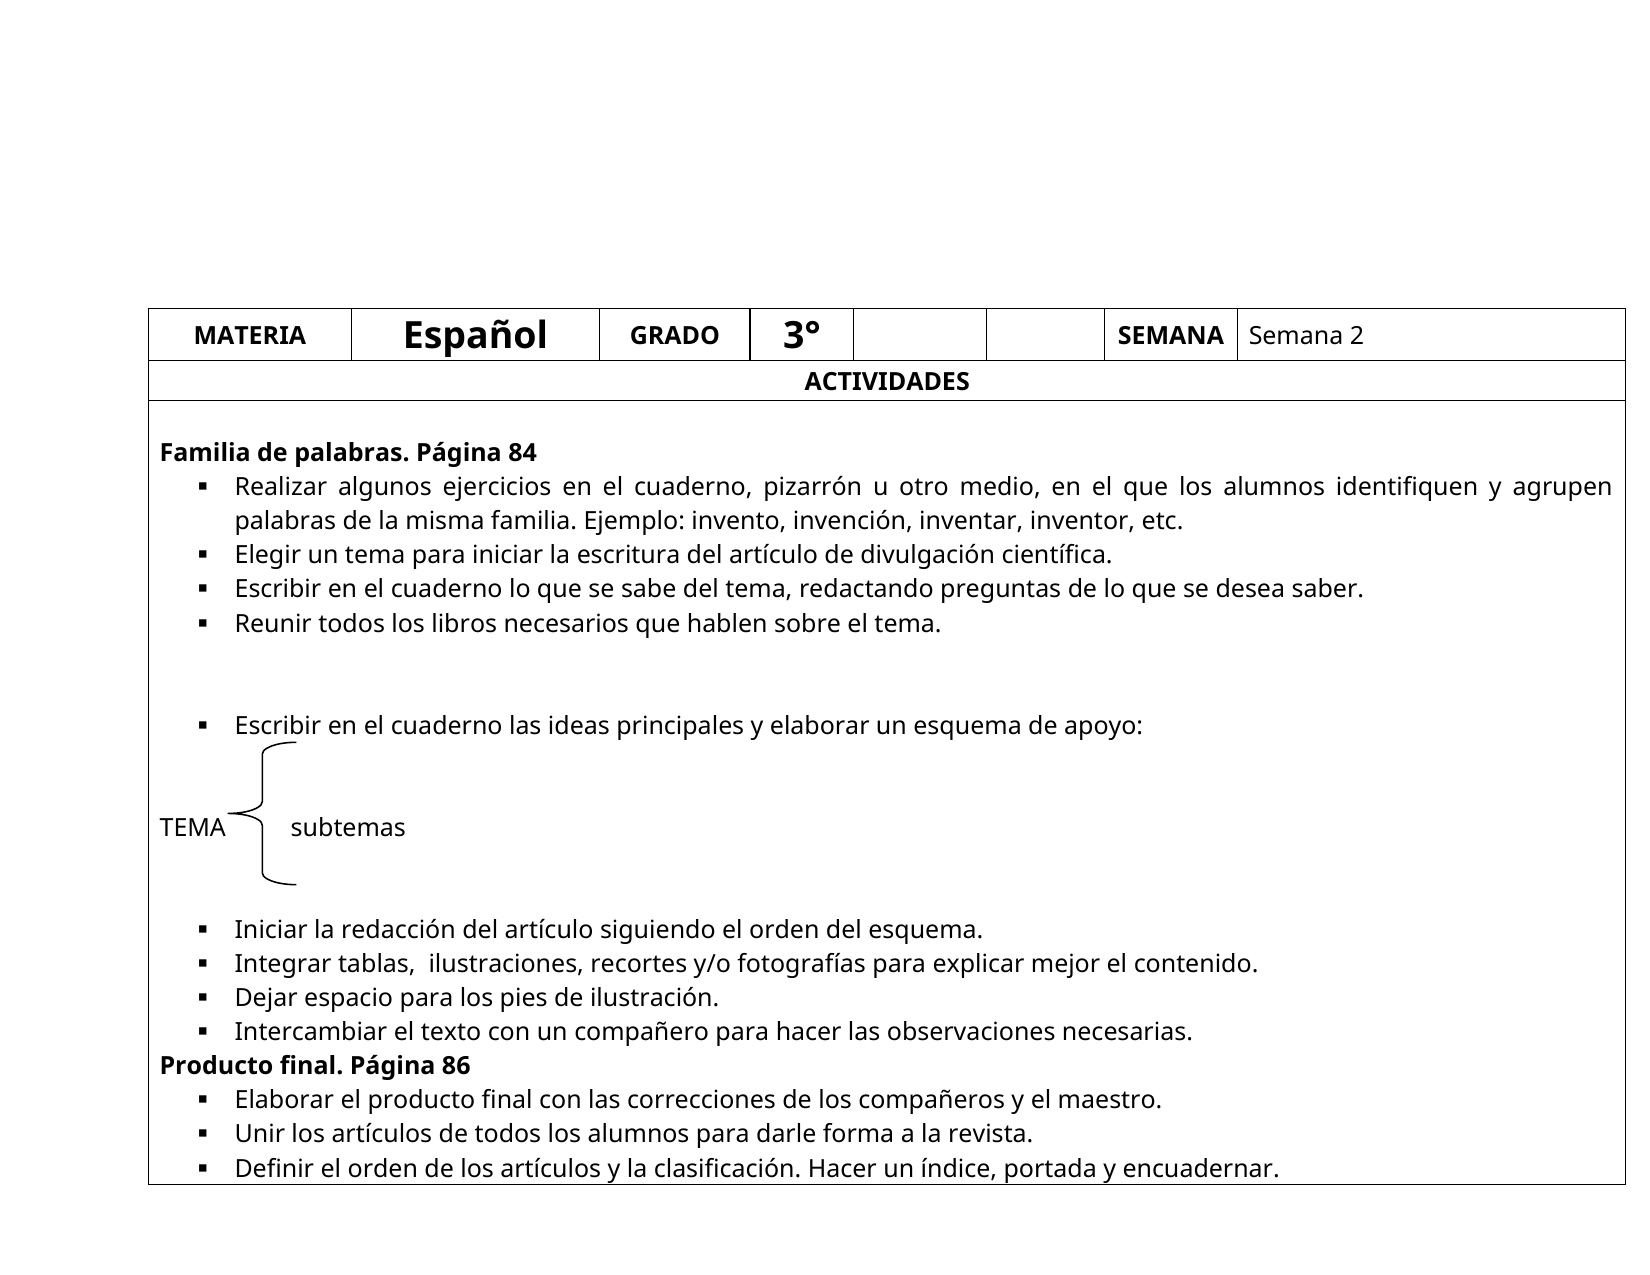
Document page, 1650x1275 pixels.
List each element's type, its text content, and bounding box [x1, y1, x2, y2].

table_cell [149, 401, 1625, 1184]
table_header MATERIA [149, 309, 351, 360]
table_header [987, 309, 1104, 360]
table_header Semana 2 [1238, 309, 1625, 360]
table_header [854, 309, 986, 360]
table_header Español [352, 309, 599, 360]
table_header GRADO [600, 309, 749, 360]
table_header SEMANA [1105, 309, 1237, 360]
table_cell ACTIVIDADES [149, 361, 1625, 400]
table_header 3° [751, 309, 853, 360]
